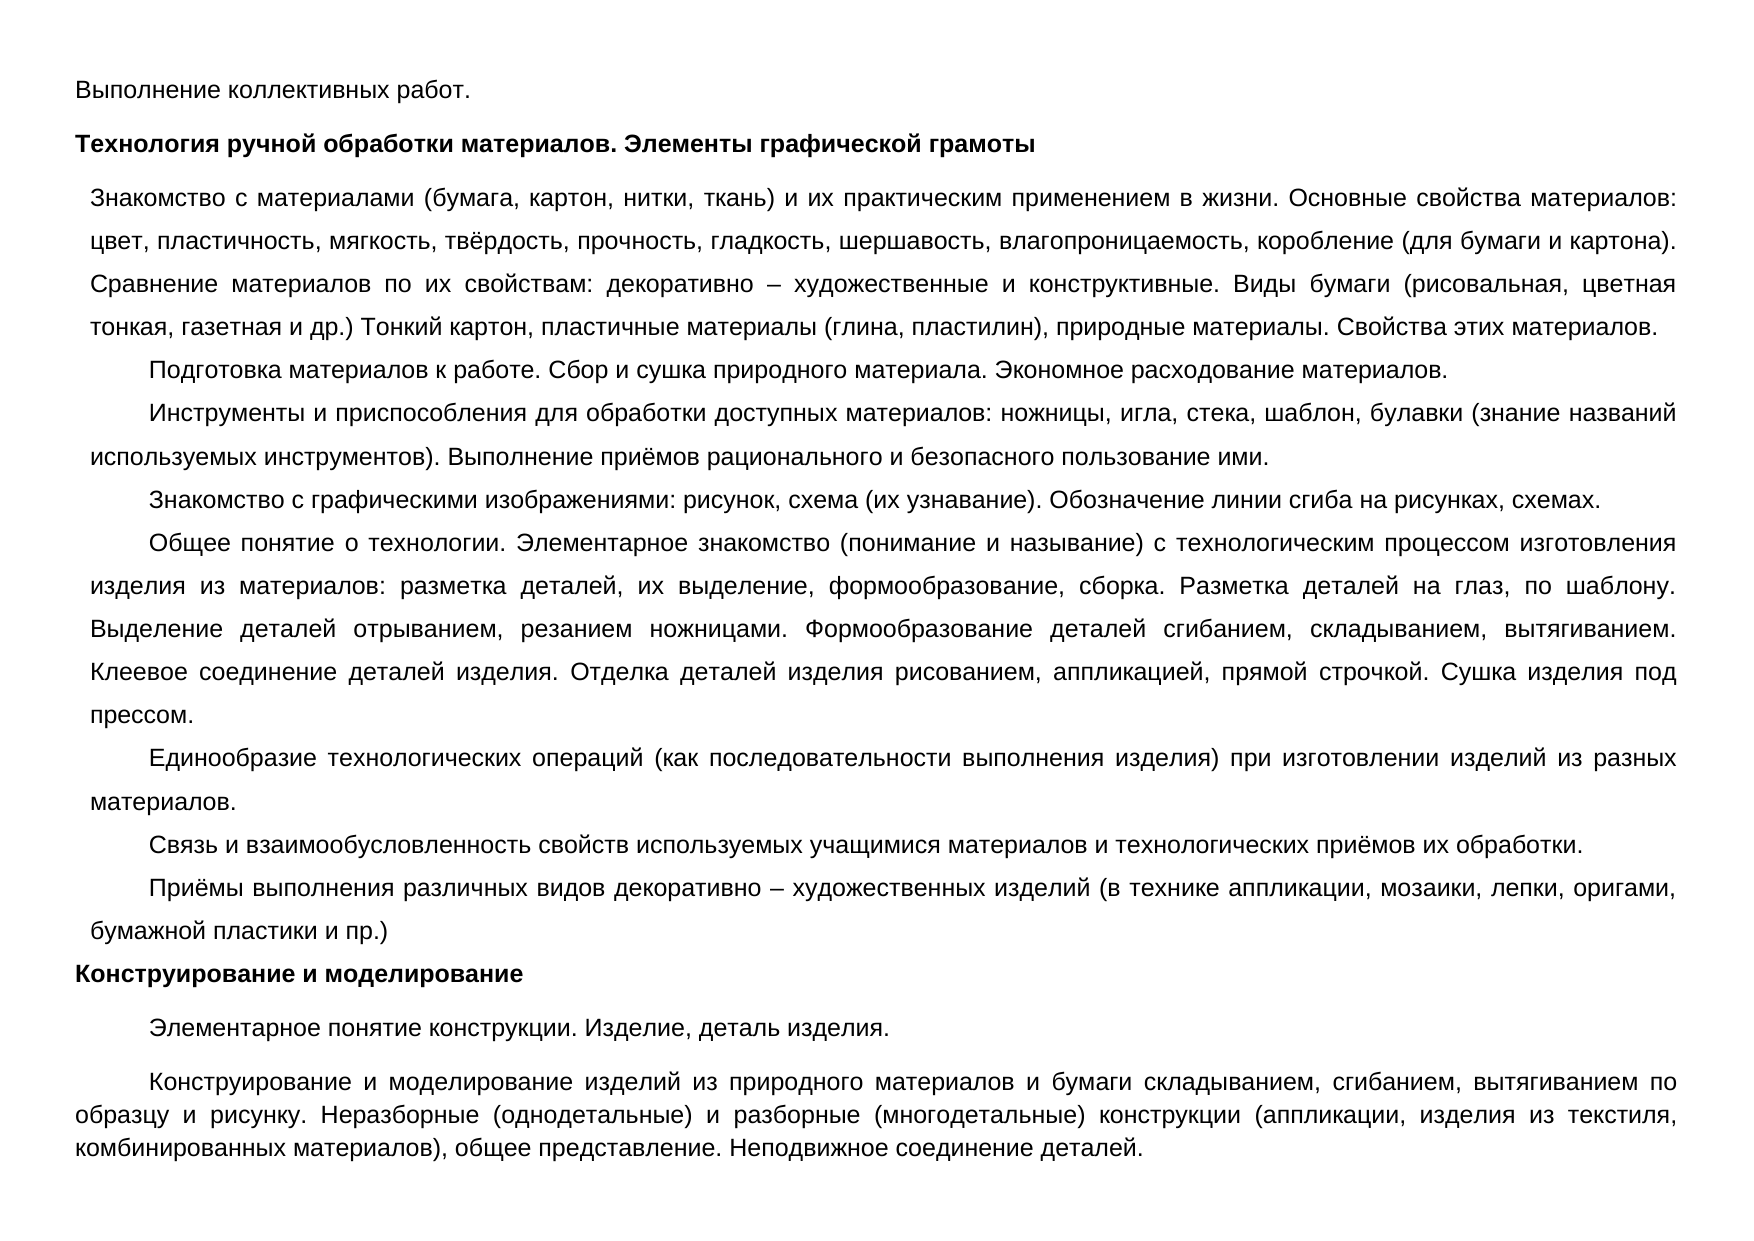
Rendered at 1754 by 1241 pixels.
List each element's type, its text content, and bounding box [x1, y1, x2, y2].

text Конструирование и моделирование изделий из природного материалов и бумаги складыванием, сгибанием, вытягиванием по образцу и рисунку. Неразборные (однодетальные) и разборные (многодетальные) конструкции (аппликации, изделия из текстиля, комбинированных материалов), общее представление. Неподвижное соединение деталей. [75, 1067, 1679, 1161]
list Приёмы выполнения различных видов декоративно – художественных изделий (в технике аппликации, мозаики, лепки, оригами, бумажной пластики и пр.) [90, 873, 1679, 944]
list Знакомство с материалами (бумага, картон, нитки, ткань) и их практическим применением в жизни. Основные свойства материалов: цвет, пластичность, мягкость, твёрдость, прочность, гладкость, шершавость, влагопроницаемость, коробление (для бумаги и картона). Сравнение материалов по их свойствам: декоративно – художественные и конструктивные. Виды бумаги (рисовальная, цветная тонкая, газетная и др.) Тонкий картон, пластичные материалы (глина, пластилин), природные материалы. Свойства этих материалов. [90, 183, 1679, 341]
list Связь и взаимообусловленность свойств используемых учащимися материалов и технологических приёмов их обработки. [90, 829, 1679, 858]
text Конструирование и моделирование [75, 959, 1679, 988]
list Подготовка материалов к работе. Сбор и сушка природного материала. Экономное расходование материалов. [90, 355, 1679, 384]
list Общее понятие о технологии. Элементарное знакомство (понимание и называние) с технологическим процессом изготовления изделия из материалов: разметка деталей, их выделение, формообразование, сборка. Разметка деталей на глаз, по шаблону. Выделение деталей отрыванием, резанием ножницами. Формообразование деталей сгибанием, складыванием, вытягиванием. Клеевое соединение деталей изделия. Отделка деталей изделия рисованием, аппликацией, прямой строчкой. Сушка изделия под прессом. [90, 528, 1679, 729]
list Знакомство с графическими изображениями: рисунок, схема (их узнавание). Обозначение линии сгиба на рисунках, схемах. [90, 484, 1679, 513]
text Технология ручной обработки материалов. Элементы графической грамоты [75, 129, 1679, 158]
list Инструменты и приспособления для обработки доступных материалов: ножницы, игла, стека, шаблон, булавки (знание названий используемых инструментов). Выполнение приёмов рационального и безопасного пользование ими. [90, 398, 1679, 470]
text Элементарное понятие конструкции. Изделие, деталь изделия. [75, 1013, 1679, 1042]
text Выполнение коллективных работ. [75, 75, 1679, 104]
list Единообразие технологических операций (как последовательности выполнения изделия) при изготовлении изделий из разных материалов. [90, 743, 1679, 815]
